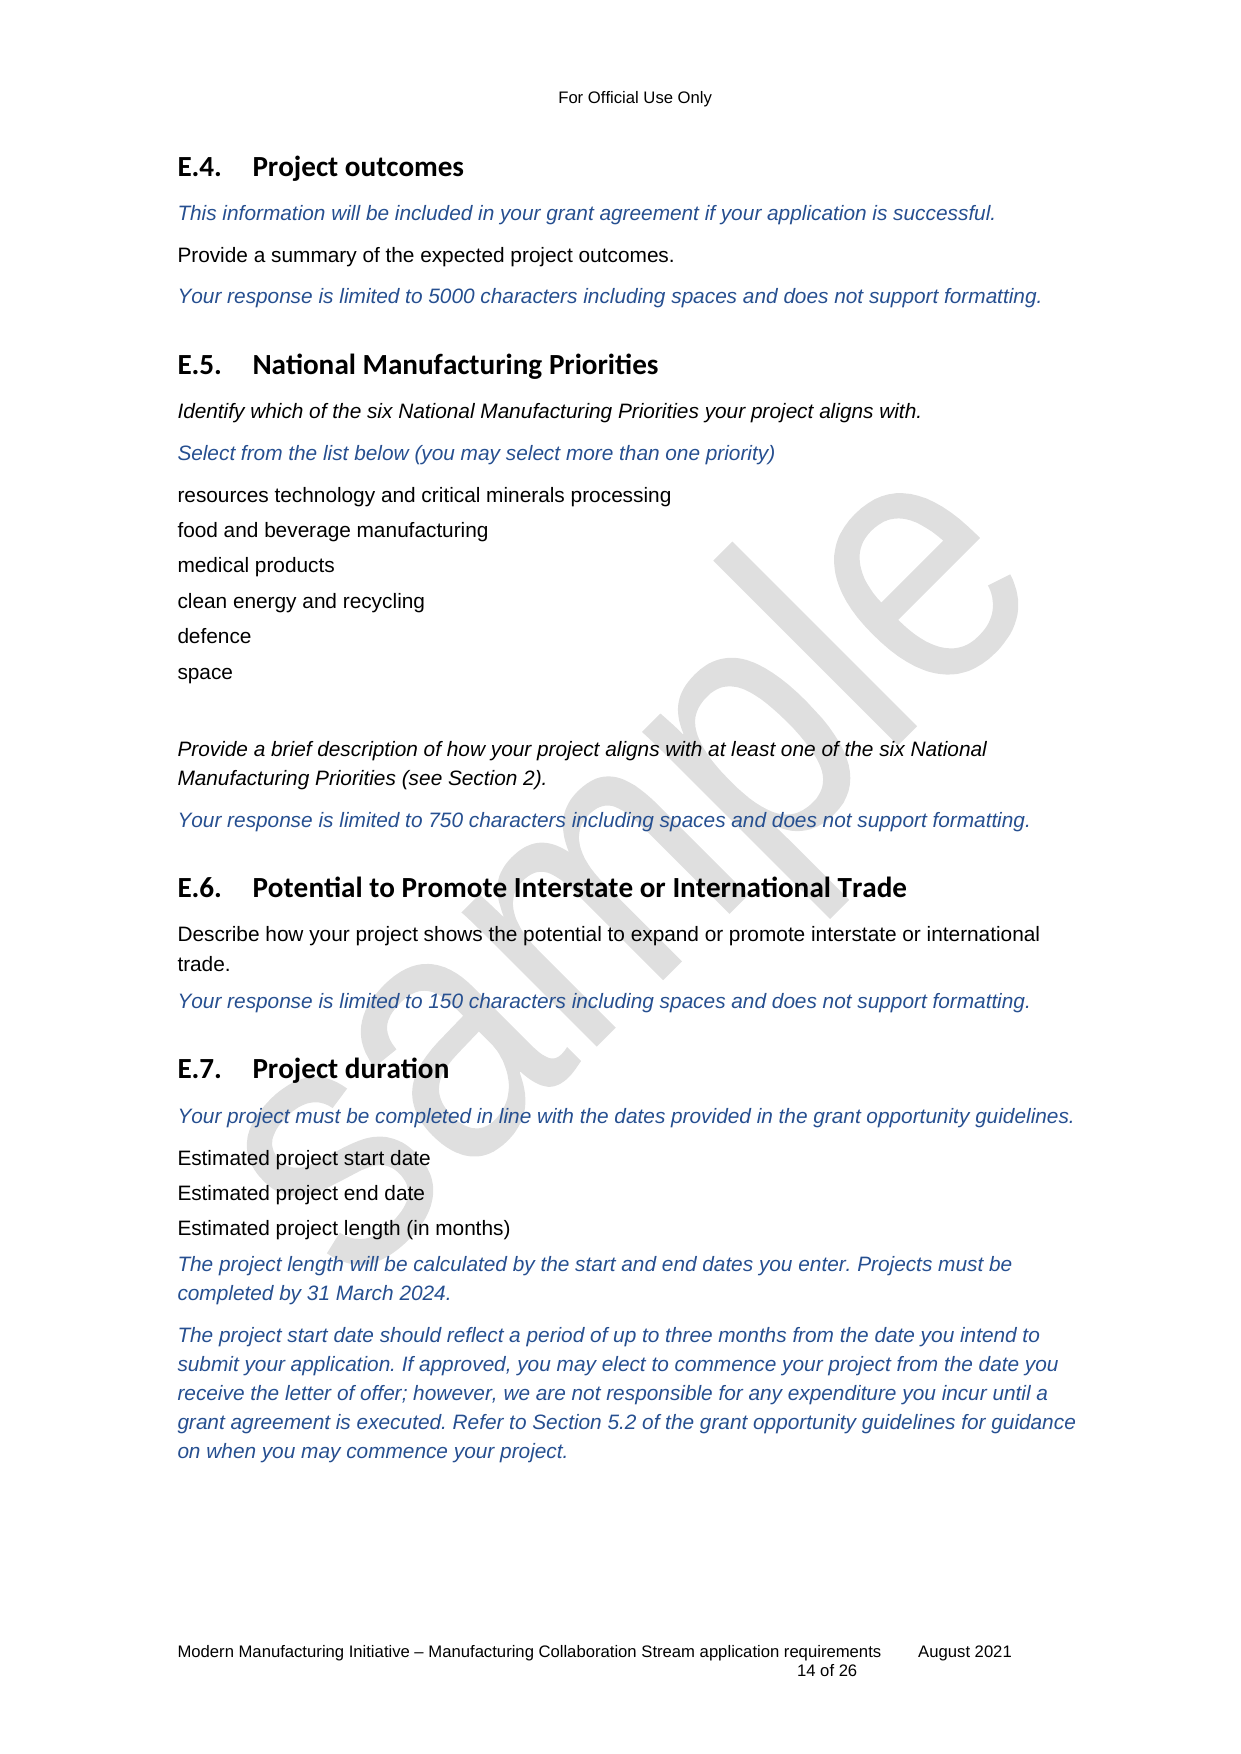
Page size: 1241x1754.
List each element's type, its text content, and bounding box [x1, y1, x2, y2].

subtitle Project outcomes [177, 148, 1092, 183]
text Your response is limited to 150 characters including spaces and does not support formatting. [177, 984, 1092, 1013]
text Identify which of the six National Manufacturing Priorities your project aligns with. [177, 394, 1092, 423]
list Estimated project start date [177, 1140, 1092, 1169]
list resources technology and critical minerals processing [177, 477, 1092, 506]
text Provide a brief description of how your project aligns with at least one of the six National Manufacturing Priorities (see Section 2). [177, 731, 1092, 790]
list food and beverage manufacturing [177, 513, 1092, 542]
text Provide a summary of the expected project outcomes. [177, 237, 1092, 267]
subtitle Potential to Promote Interstate or International Trade [177, 869, 1092, 904]
list space [177, 654, 1092, 683]
list Describe how your project shows the potential to expand or promote interstate or international trade. [177, 917, 1092, 975]
list medical products [177, 548, 1092, 577]
text Select from the list below (you may select more than one priority) [177, 436, 1092, 465]
text Your project must be completed in line with the dates provided in the grant opportunity guidelines. [177, 1098, 1092, 1128]
subtitle Project duration [177, 1050, 1092, 1086]
text The project length will be calculated by the start and end dates you enter. Projects must be completed by 31 March 2024. [177, 1246, 1092, 1305]
text Your response is limited to 750 characters including spaces and does not support formatting. [177, 802, 1092, 831]
text The project start date should reflect a period of up to three months from the date you intend to submit your application. If approved, you may elect to commence your project from the date you receive the letter of offer; however, we are not responsible for any expenditure you incur until a grant agreement is executed. Refer to Section 5.2 of the grant opportunity guidelines for guidance on when you may commence your project. [177, 1317, 1092, 1463]
list Estimated project end date [177, 1176, 1092, 1205]
subtitle National Manufacturing Priorities [177, 346, 1092, 381]
list clean energy and recycling [177, 583, 1092, 613]
list defence [177, 619, 1092, 648]
list Estimated project length (in months) [177, 1211, 1092, 1240]
text This information will be included in your grant agreement if your application is successful. [177, 196, 1092, 225]
text Your response is limited to 5000 characters including spaces and does not support formatting. [177, 279, 1092, 308]
